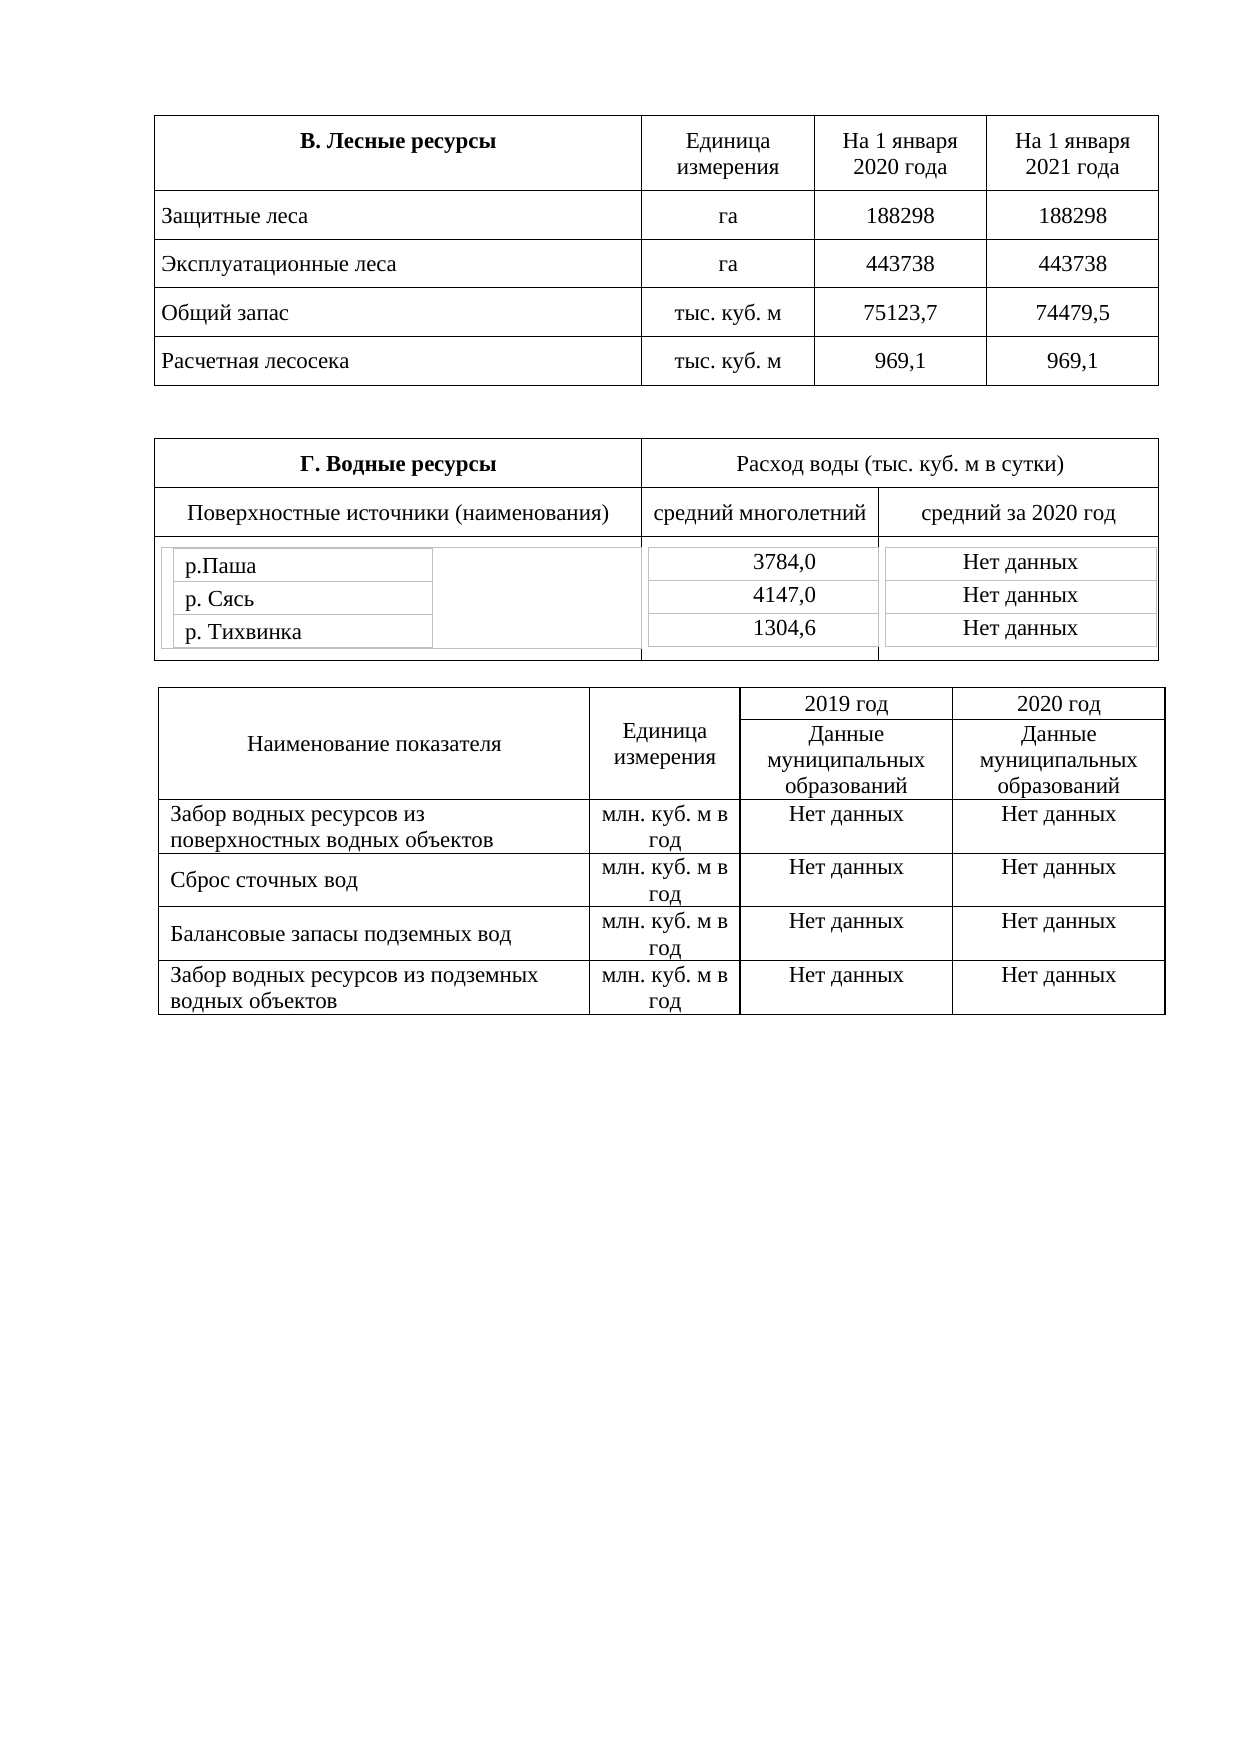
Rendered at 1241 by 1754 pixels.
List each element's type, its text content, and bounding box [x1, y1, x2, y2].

table_header Единица измерения [642, 116, 814, 190]
table_cell средний за 2020 год [879, 488, 1158, 536]
table_cell Общий запас [155, 288, 641, 336]
table_cell 74479,5 [987, 288, 1158, 336]
table_header Единица измерения [590, 688, 739, 799]
table_cell 188298 [987, 191, 1158, 239]
table_cell Нет данных [953, 961, 1164, 1014]
table_cell [642, 537, 878, 660]
table_cell Забор водных ресурсов из подземных водных объектов [159, 961, 589, 1014]
table_header 2020 год [953, 688, 1164, 718]
table_cell 969,1 [815, 337, 986, 384]
table_cell млн. куб. м в год [590, 961, 739, 1014]
table_header Расход воды (тыс. куб. м в сутки) [642, 439, 1158, 487]
table_cell [155, 537, 641, 660]
table_cell тыс. куб. м [642, 288, 814, 336]
table_cell Нет данных [953, 907, 1164, 960]
table_cell Нет данных [741, 854, 952, 906]
table_cell 443738 [987, 240, 1158, 287]
table_cell 75123,7 [815, 288, 986, 336]
table_cell Нет данных [741, 961, 952, 1014]
table_cell Нет данных [741, 800, 952, 852]
table_header На 1 января 2021 года [987, 116, 1158, 190]
table_cell Данные муниципальных образований [741, 720, 952, 799]
table_cell средний многолетний [642, 488, 878, 536]
table_cell тыс. куб. м [642, 337, 814, 384]
table_cell 188298 [815, 191, 986, 239]
table_header В. Лесные ресурсы [155, 116, 641, 190]
table_header Г. Водные ресурсы [155, 439, 641, 487]
table_cell Расчетная лесосека [155, 337, 641, 384]
table_header 2019 год [741, 688, 952, 718]
table_cell Защитные леса [155, 191, 641, 239]
table_cell млн. куб. м в год [590, 800, 739, 852]
table_header Наименование показателя [159, 688, 589, 799]
table_cell 443738 [815, 240, 986, 287]
table_cell [879, 537, 1158, 660]
table_cell 969,1 [987, 337, 1158, 384]
table_cell Забор водных ресурсов из поверхностных водных объектов [159, 800, 589, 852]
table_cell Нет данных [953, 854, 1164, 906]
table_cell Эксплуатационные леса [155, 240, 641, 287]
table_cell Нет данных [953, 800, 1164, 852]
table_cell Балансовые запасы подземных вод [159, 907, 589, 960]
table_cell га [642, 240, 814, 287]
table_cell Поверхностные источники (наименования) [155, 488, 641, 536]
table_cell Данные муниципальных образований [953, 720, 1164, 799]
table_header На 1 января 2020 года [815, 116, 986, 190]
table_cell млн. куб. м в год [590, 854, 739, 906]
table_cell млн. куб. м в год [590, 907, 739, 960]
table_cell га [642, 191, 814, 239]
table_cell Нет данных [741, 907, 952, 960]
table_cell Сброс сточных вод [159, 854, 589, 906]
